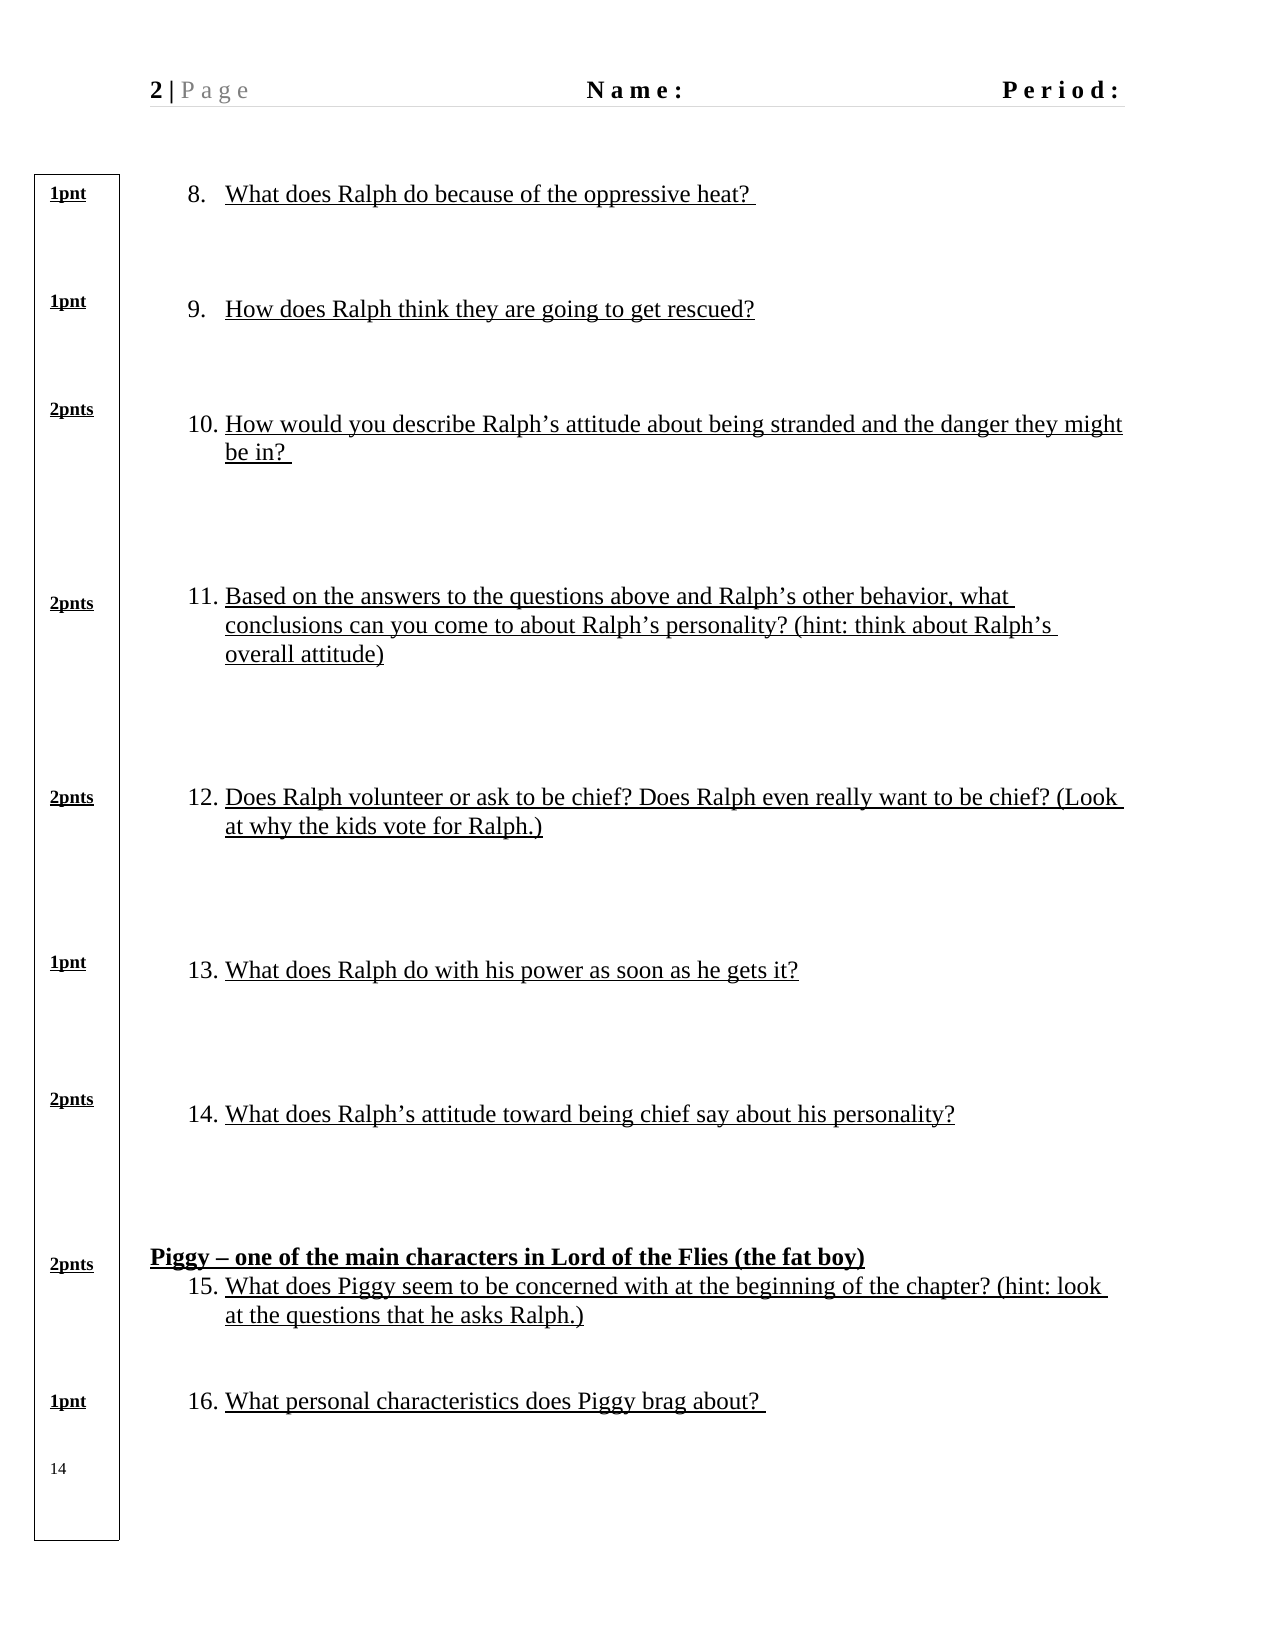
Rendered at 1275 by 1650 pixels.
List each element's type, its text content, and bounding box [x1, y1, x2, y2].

list What does Piggy seem to be concerned with at the beginning of the chapter? (hint: look at the questions that he asks Ralph.) [187, 1271, 1125, 1329]
list What does Ralph do because of the oppressive heat? [187, 179, 1125, 207]
list Does Ralph volunteer or ask to be chief? Does Ralph even really want to be chief? (Look at why the kids vote for Ralph.) [187, 782, 1125, 840]
list Based on the answers to the questions above and Ralph’s other behavior, what conclusions can you come to about Ralph’s personality? (hint: think about Ralph’s overall attitude) [187, 581, 1125, 667]
list How would you describe Ralph’s attitude about being stranded and the danger they might be in? [187, 409, 1125, 466]
list What does Ralph’s attitude toward being chief say about his personality? [187, 1099, 1125, 1127]
list What does Ralph do with his power as soon as he gets it? [187, 955, 1125, 984]
list What personal characteristics does Piggy brag about? [187, 1386, 1125, 1415]
text Piggy – one of the main characters in Lord of the Flies (the fat boy) [150, 1242, 1125, 1271]
list How does Ralph think they are going to get rescued? [187, 294, 1125, 322]
